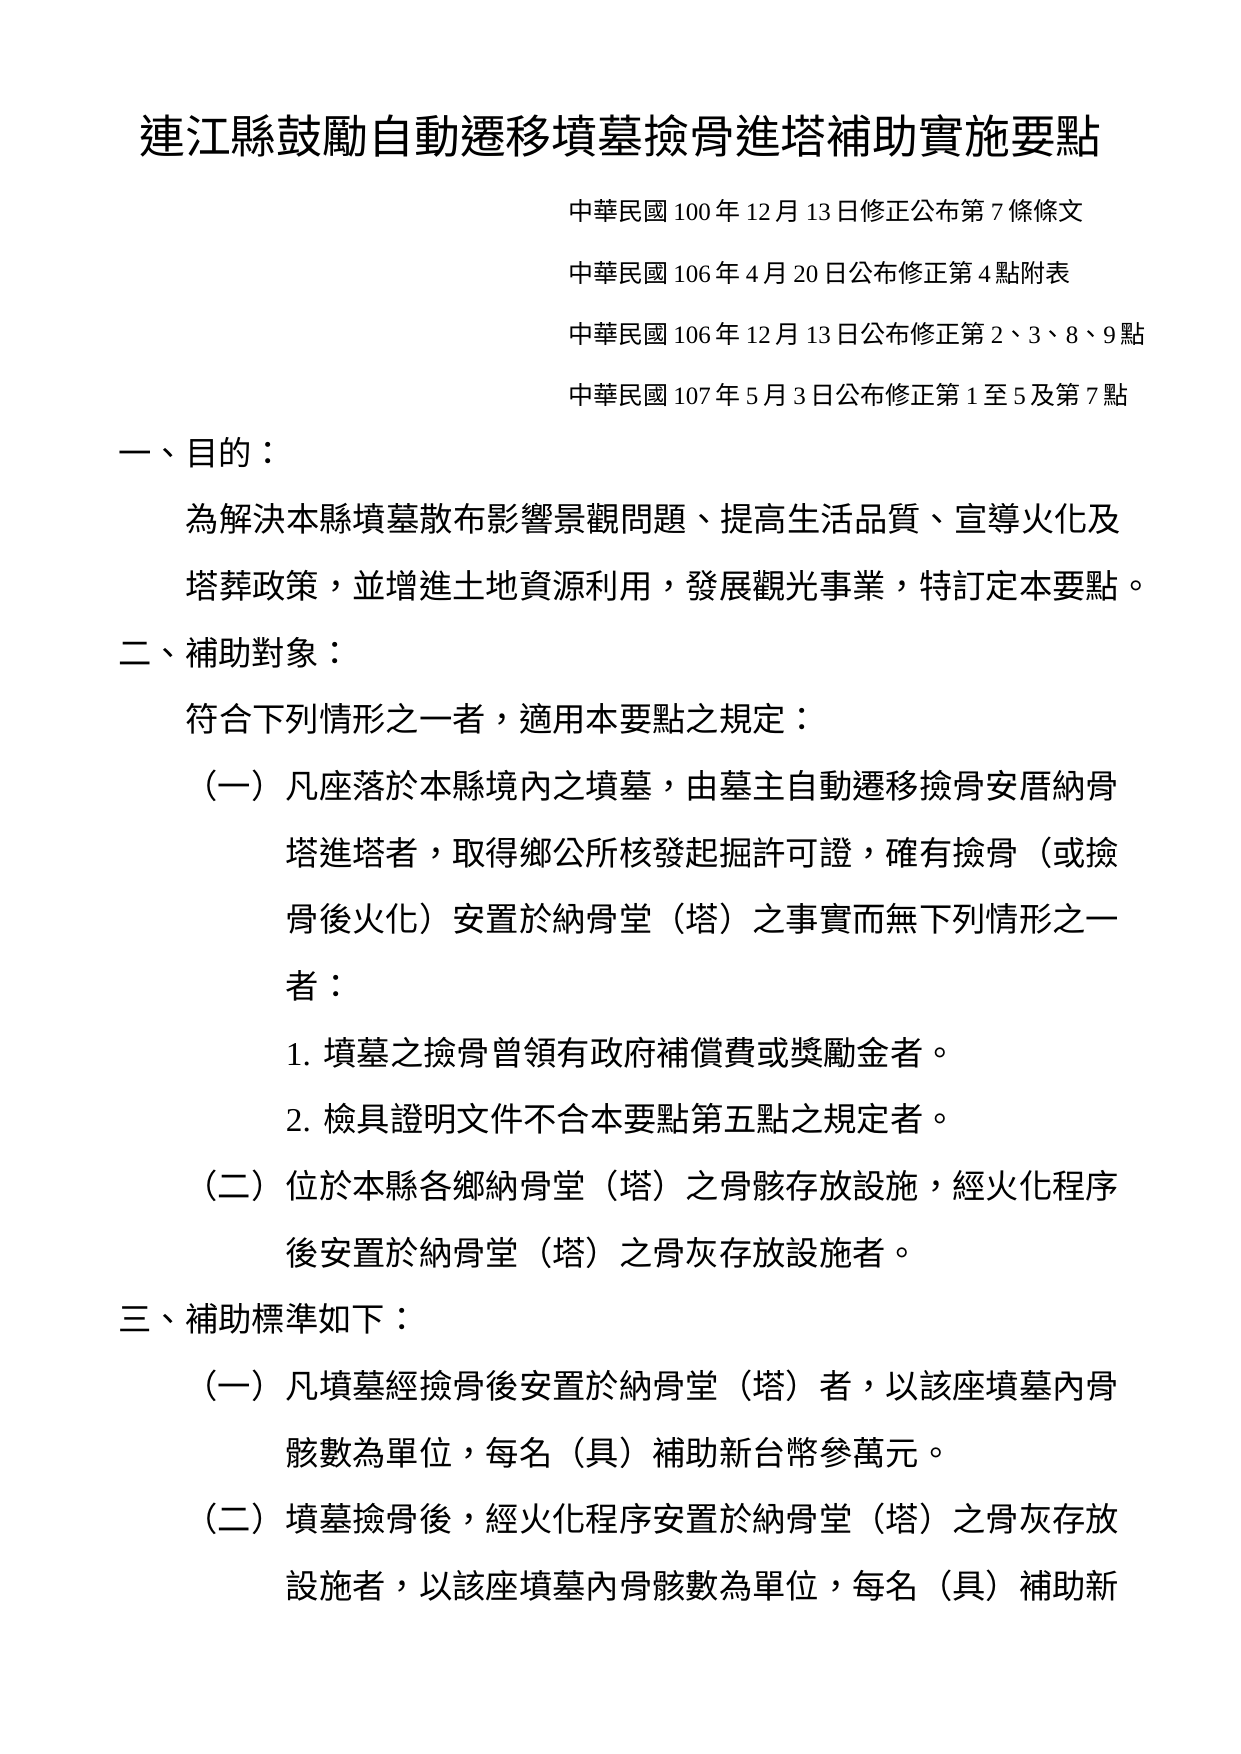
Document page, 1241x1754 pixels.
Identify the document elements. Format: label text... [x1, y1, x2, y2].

text 中華民國106年12月13日公布修正第2、3、8、9點 [118, 314, 1152, 351]
text 修正公布第7條條文 [118, 192, 1122, 228]
text 二、補助對象： [118, 612, 1122, 678]
list 凡墳墓經撿骨後安置於納骨堂（塔）者，以該座墳墓內骨骸數為單位，每名（具）補助新台幣參萬元。 [184, 1345, 1122, 1478]
list 墳墓之撿骨曾領有政府補償費或獎勵金者。 [286, 1012, 1122, 1078]
text 為解決本縣墳墓散布影響景觀問題、提高生活品質、宣導火化及塔葬政策，並增進土地資源利用，發展觀光事業，特訂定本要點。 [186, 478, 1122, 612]
list 位於本縣各鄉納骨堂（塔）之骨骸存放設施，經火化程序後安置於納骨堂（塔）之骨灰存放設施者。 [184, 1145, 1122, 1278]
list 檢具證明文件不合本要點第五點之規定者。 [286, 1078, 1122, 1145]
text 連江縣鼓勵自動遷移墳墓撿骨進塔補助實施要點 [118, 100, 1122, 167]
text 中華民國107年5月3日公布修正第1至5及第7點 [118, 376, 1152, 412]
text 符合下列情形之一者，適用本要點之規定： [186, 678, 1122, 745]
text 中華民國106年4月20日公布修正第4點附表 [118, 253, 1122, 289]
list 凡座落於本縣境內之墳墓，由墓主自動遷移撿骨安厝納骨塔進塔者，取得鄉公所核發起掘許可證，確有撿骨（或撿骨後火化）安置於納骨堂（塔）之事實而無下列情形之一者： [184, 745, 1122, 1012]
text 三、補助標準如下： [118, 1278, 1122, 1345]
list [184, 1478, 1122, 1612]
text 一、目的： [118, 412, 1122, 478]
